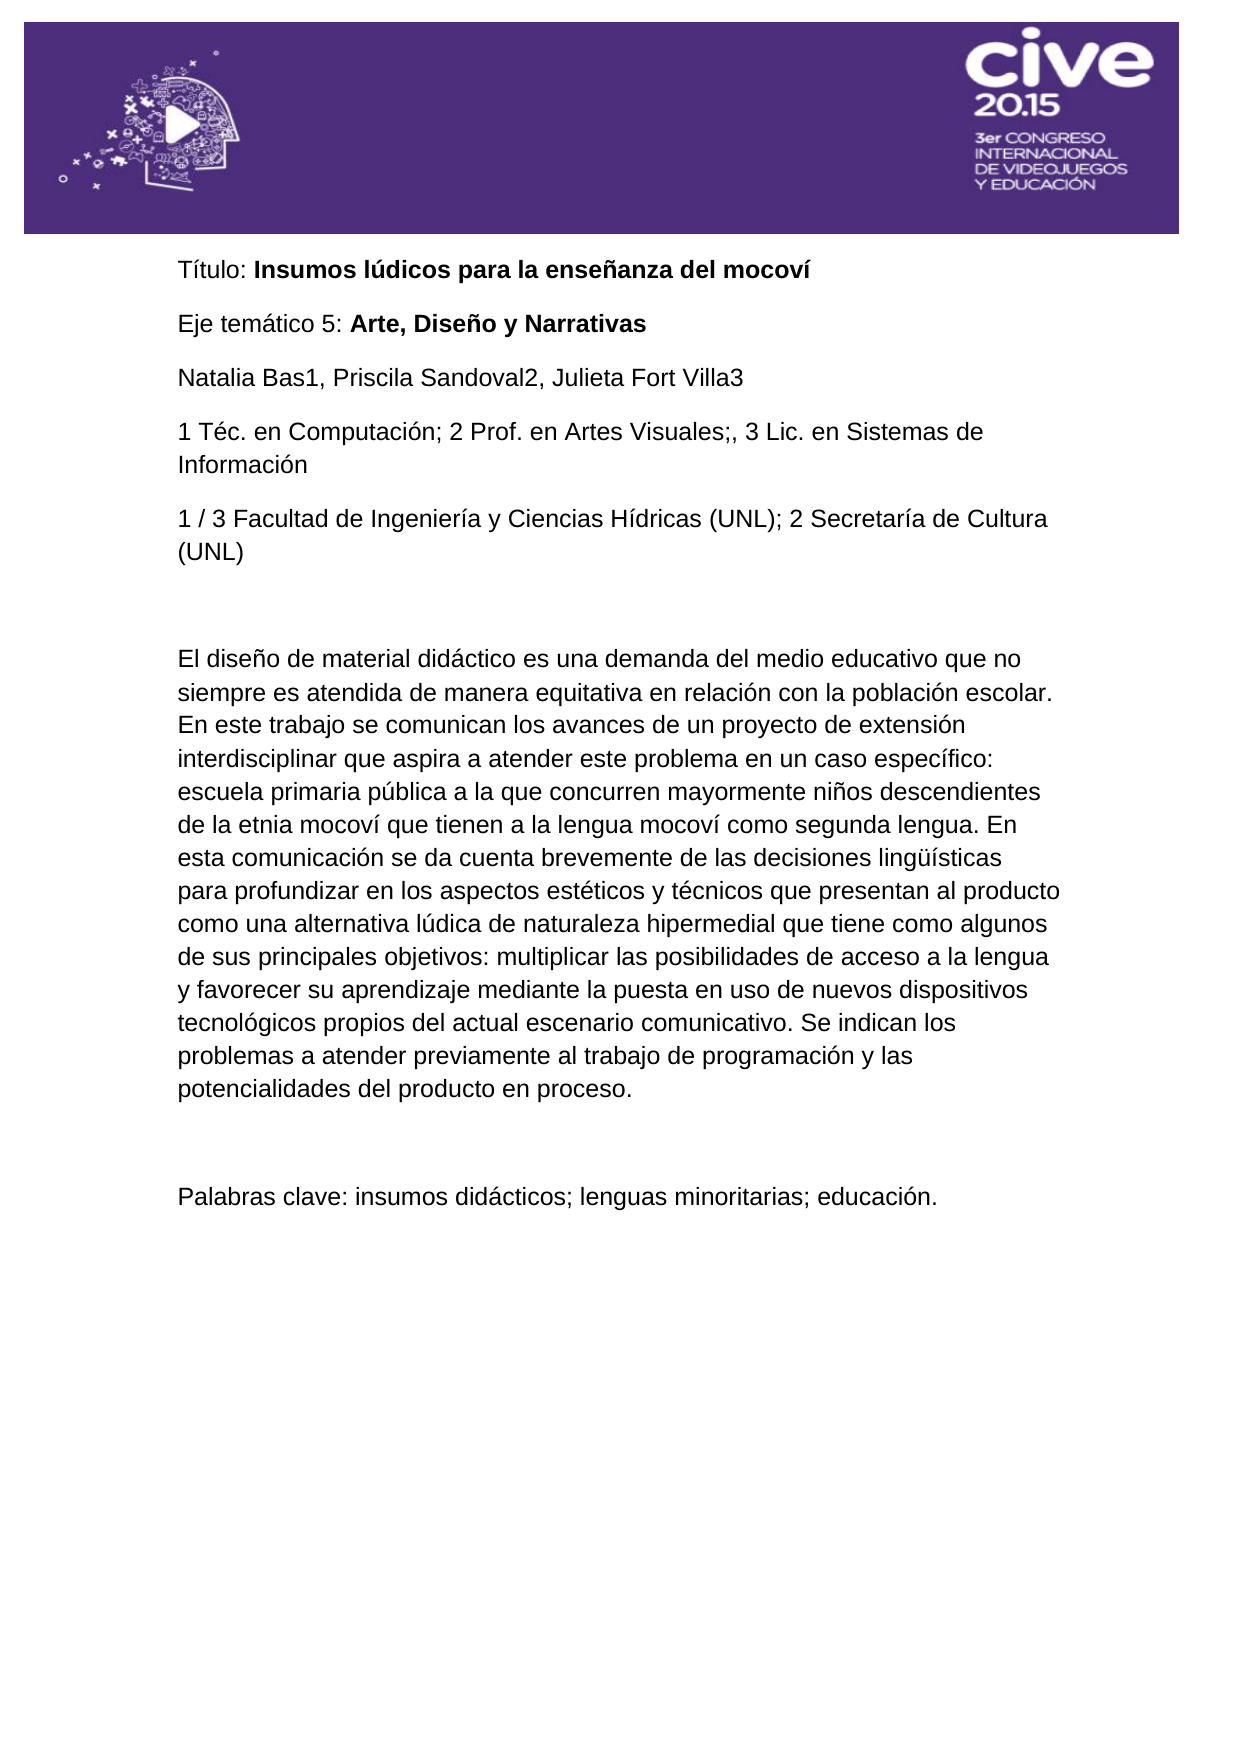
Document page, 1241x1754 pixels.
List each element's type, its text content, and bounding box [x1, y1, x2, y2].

text Palabras clave: insumos didácticos; lenguas minoritarias; educación. [177, 1181, 1063, 1210]
text Eje temático 5: Arte, Diseño y Narrativas [177, 309, 1063, 338]
picture [24, 22, 1179, 234]
text El diseño de material didáctico es una demanda del medio educativo que no siempre es atendida de manera equitativa en relación con la población escolar. En este trabajo se comunican los avances de un proyecto de extensión interdisciplinar que aspira a atender este problema en un caso específico: escuela primaria pública a la que concurren mayormente niños descendientes de la etnia mocoví que tienen a la lengua mocoví como segunda lengua. En esta comunicación se da cuenta brevemente de las decisiones lingüísticas para profundizar en los aspectos estéticos y técnicos que presentan al producto como una alternativa lúdica de naturaleza hipermedial que tiene como algunos de sus principales objetivos: multiplicar las posibilidades de acceso a la lengua y favorecer su aprendizaje mediante la puesta en uso de nuevos dispositivos tecnológicos propios del actual escenario comunicativo. Se indican los problemas a atender previamente al trabajo de programación y las potencialidades del producto en proceso. [177, 644, 1063, 1102]
text 1 Téc. en Computación; 2 Prof. en Artes Visuales;, 3 Lic. en Sistemas de Información [177, 417, 1063, 479]
text Título: Insumos lúdicos para la enseñanza del mocoví [177, 255, 1063, 284]
text Natalia Bas1, Priscila Sandoval2, Julieta Fort Villa3 [177, 363, 1063, 392]
text 1 / 3 Facultad de Ingeniería y Ciencias Hídricas (UNL); 2 Secretaría de Cultura (UNL) [177, 504, 1063, 566]
